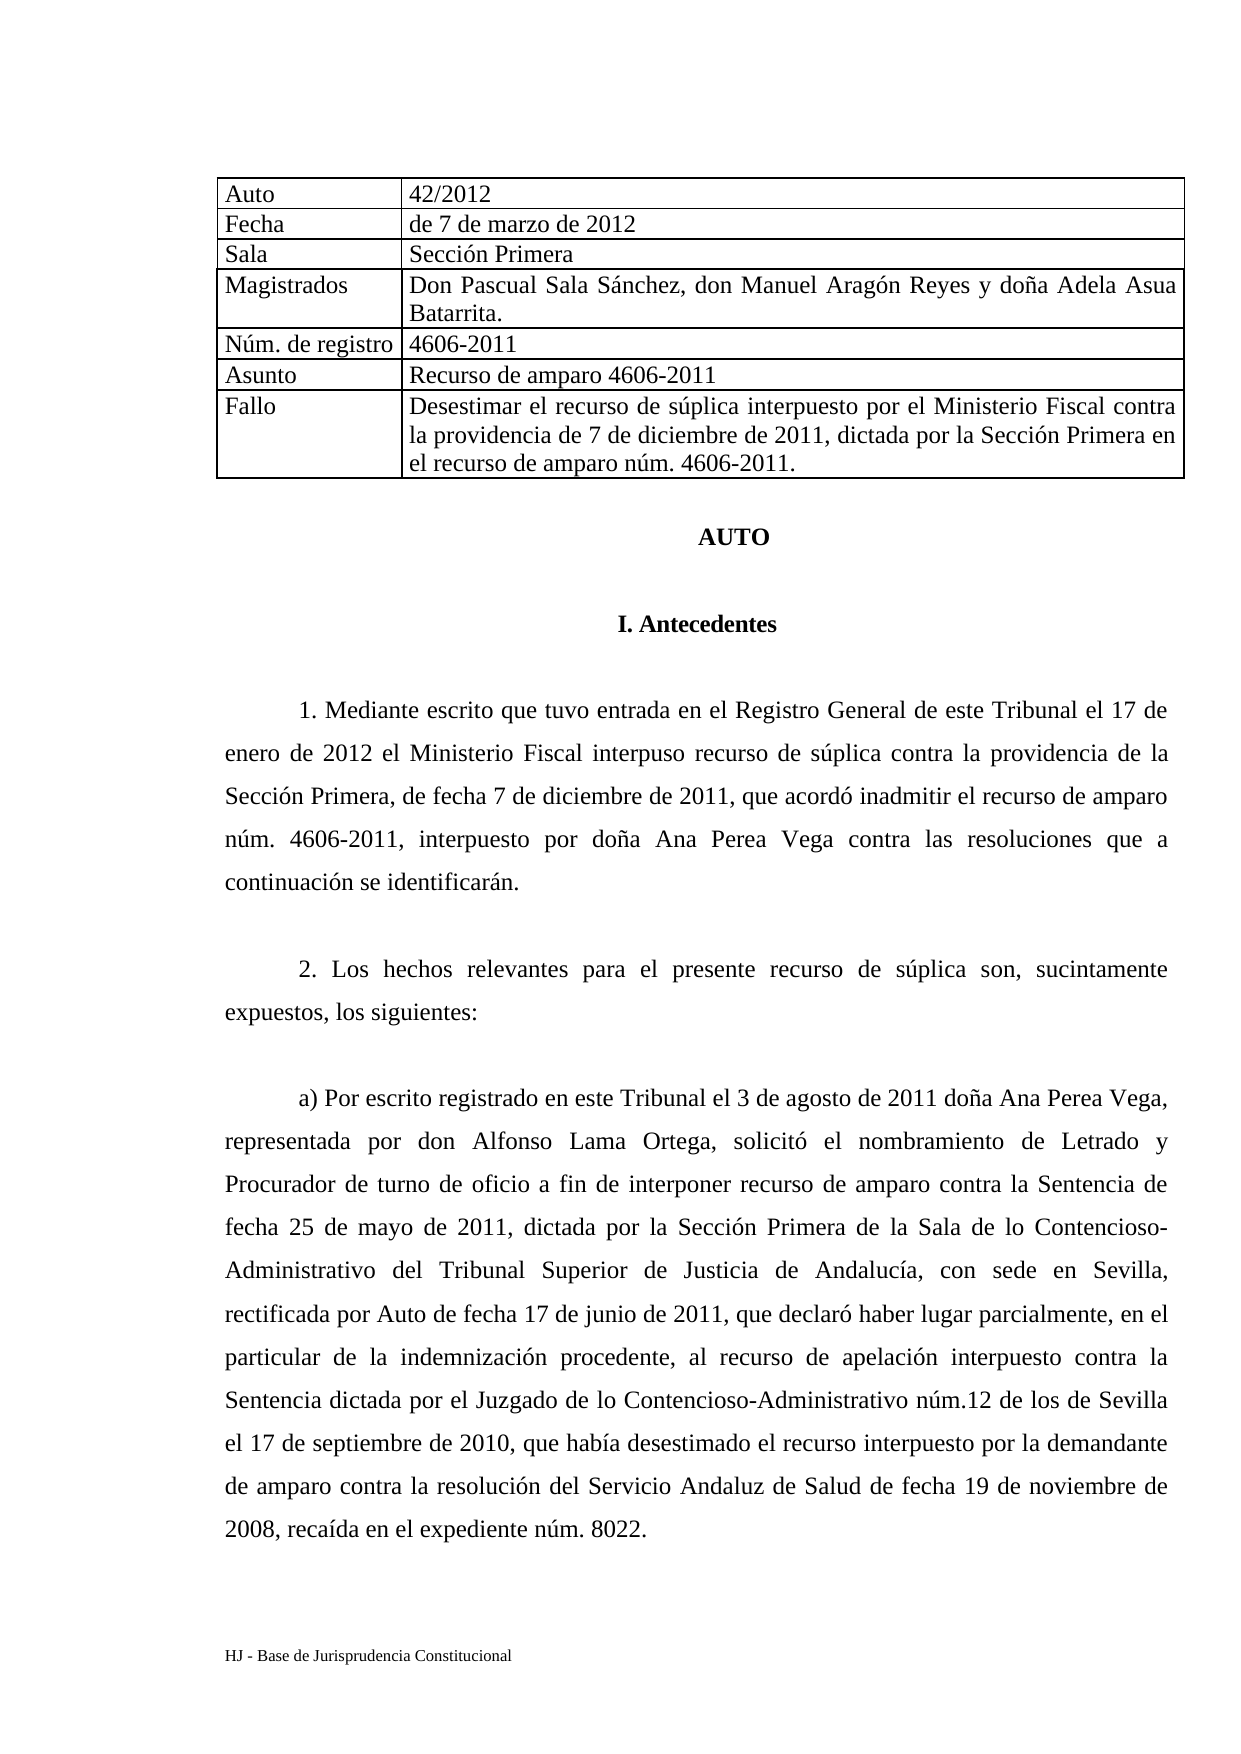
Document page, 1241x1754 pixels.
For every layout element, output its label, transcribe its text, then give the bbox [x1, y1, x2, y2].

table_cell de 7 de marzo de 2012 [402, 209, 1184, 238]
table_header 42/2012 [402, 179, 1184, 207]
text 2. Los hechos relevantes para el presente recurso de súplica son, sucintamente expuestos, los siguientes: [224, 954, 1169, 1026]
table_cell Don Pascual Sala Sánchez, don Manuel Aragón Reyes y doña Adela Asua Batarrita. [403, 270, 1183, 327]
table_cell Fallo [218, 391, 401, 477]
table_cell Desestimar el recurso de súplica interpuesto por el Ministerio Fiscal contra la providencia de 7 de diciembre de 2011, dictada por la Sección Primera en el recurso de amparo núm. 4606-2011. [403, 391, 1183, 477]
text 1. Mediante escrito que tuvo entrada en el Registro General de este Tribunal el 17 de enero de 2012 el Ministerio Fiscal interpuso recurso de súplica contra la providencia de la Sección Primera, de fecha 7 de diciembre de 2011, que acordó inadmitir el recurso de amparo núm. 4606-2011, interpuesto por doña Ana Perea Vega contra las resoluciones que a continuación se identificarán. [224, 695, 1169, 896]
table_header Auto [218, 179, 401, 207]
table_cell Magistrados [218, 270, 401, 327]
table_cell Sección Primera [402, 240, 1184, 268]
text AUTO [224, 522, 1169, 551]
table_cell Núm. de registro [218, 329, 401, 358]
text a) Por escrito registrado en este Tribunal el 3 de agosto de 2011 doña Ana Perea Vega, representada por don Alfonso Lama Ortega, solicitó el nombramiento de Letrado y Procurador de turno de oficio a fin de interponer recurso de amparo contra la Sentencia de fecha 25 de mayo de 2011, dictada por la Sección Primera de la Sala de lo Contencioso-Administrativo del Tribunal Superior de Justicia de Andalucía, con sede en Sevilla, rectificada por Auto de fecha 17 de junio de 2011, que declaró haber lugar parcialmente, en el particular de la indemnización procedente, al recurso de apelación interpuesto contra la Sentencia dictada por el Juzgado de lo Contencioso-Administrativo núm.12 de los de Sevilla el 17 de septiembre de 2010, que había desestimado el recurso interpuesto por la demandante de amparo contra la resolución del Servicio Andaluz de Salud de fecha 19 de noviembre de 2008, recaída en el expediente núm. 8022. [224, 1083, 1169, 1543]
table_cell Sala [218, 240, 401, 268]
text I. Antecedentes [224, 609, 1169, 637]
table_cell Recurso de amparo 4606-2011 [403, 360, 1183, 389]
table_cell 4606-2011 [403, 329, 1183, 358]
table_cell Asunto [218, 360, 401, 389]
table_cell Fecha [218, 209, 401, 238]
